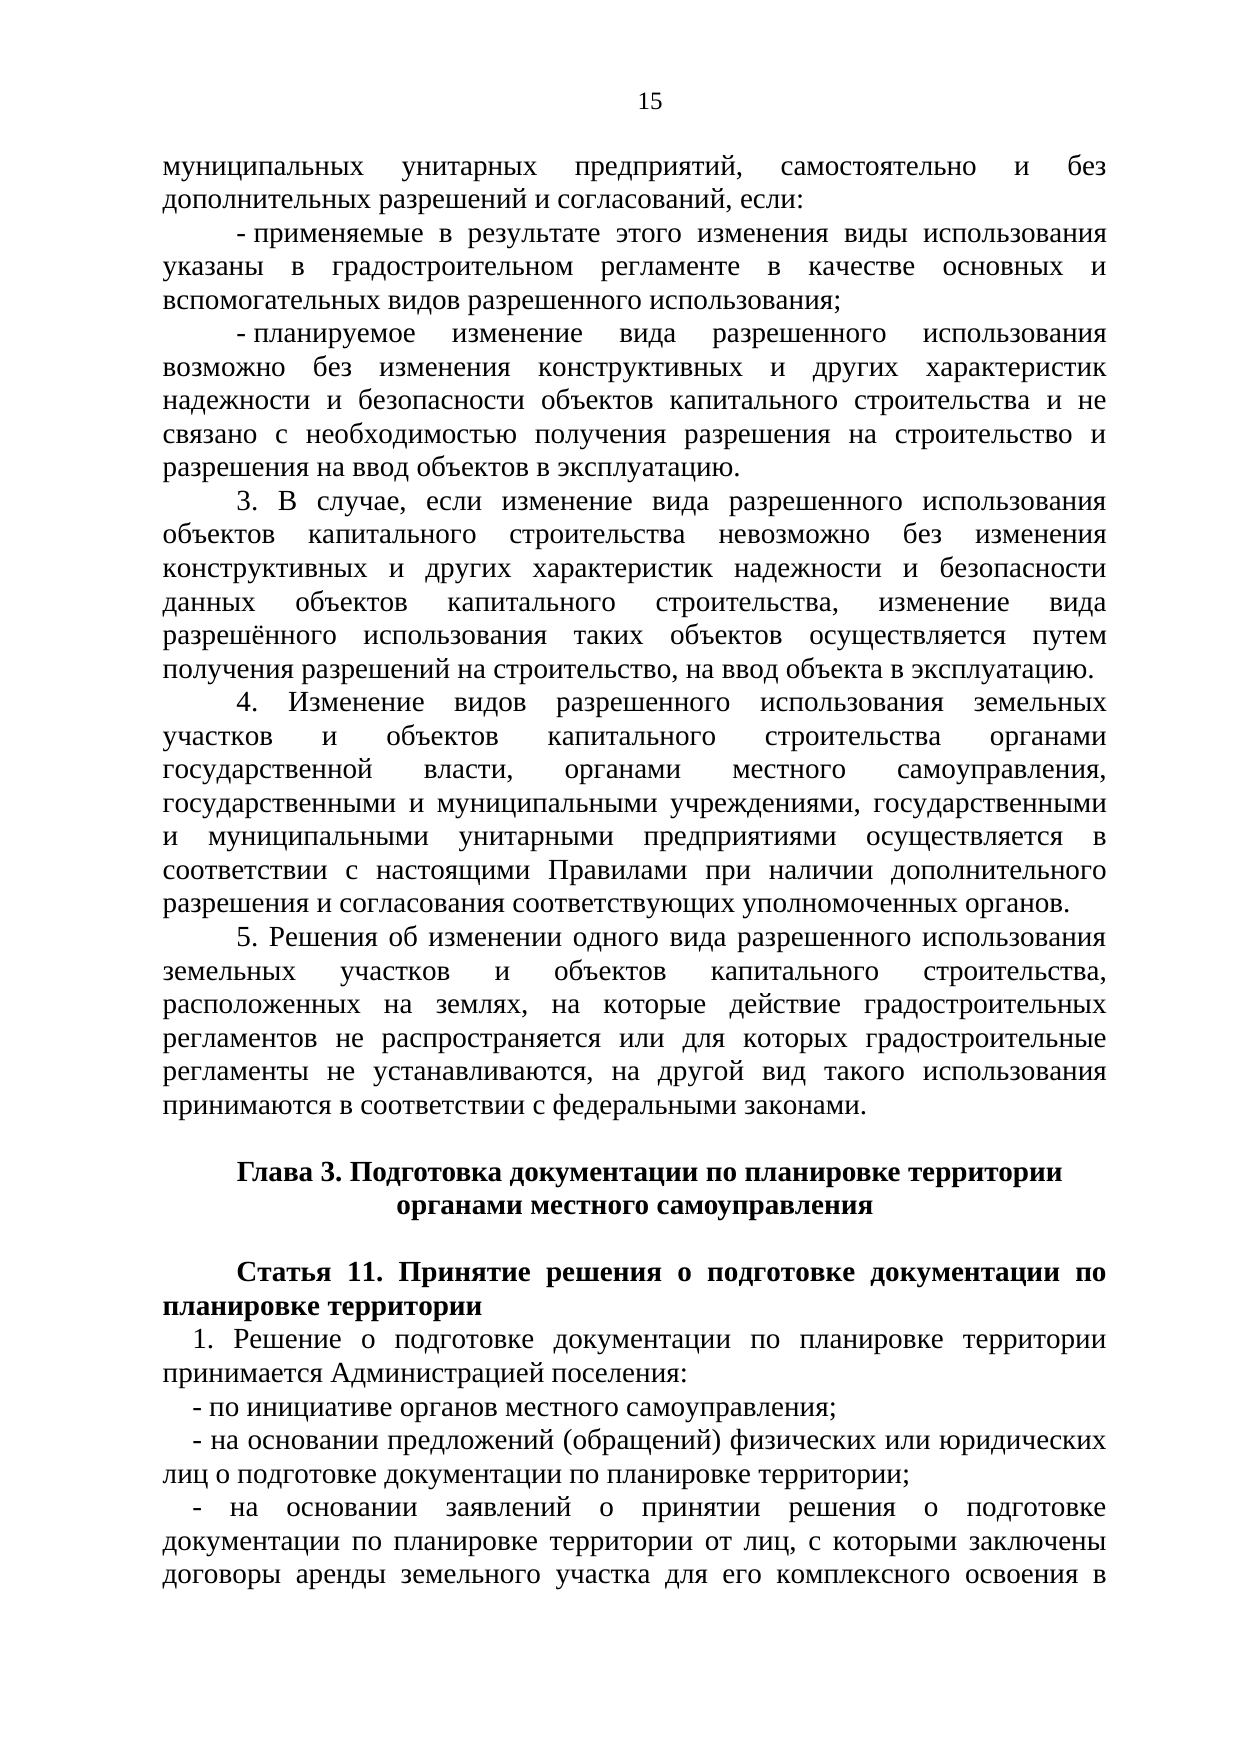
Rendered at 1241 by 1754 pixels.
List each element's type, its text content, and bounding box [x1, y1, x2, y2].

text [162, 148, 1107, 215]
text 5. Решения об изменении одного вида разрешенного использования земельных участков и объектов капитального строительства, расположенных на землях, на которые действие градостроительных регламентов не распространяется или для которых градостроительные регламенты не устанавливаются, на другой вид такого использования принимаются в соответствии с федеральными законами. [162, 919, 1107, 1120]
text 1. Решение о подготовке документации по планировке территории принимается Администрацией поселения: [162, 1322, 1107, 1389]
text - по инициативе органов местного самоуправления; [162, 1389, 1107, 1422]
text 4. Изменение видов разрешенного использования земельных участков и объектов капитального строительства органами государственной власти, органами местного самоуправления, государственными и муниципальными учреждениями, государственными и муниципальными унитарными предприятиями осуществляется в соответствии с настоящими Правилами при наличии дополнительного разрешения и согласования соответствующих уполномоченных органов. [162, 684, 1107, 919]
text Статья 11. Принятие решения о подготовке документации по планировке территории [162, 1254, 1107, 1322]
text Глава 3. Подготовка документации по планировке территории органами местного самоуправления [162, 1154, 1107, 1221]
text - применяемые в результате этого изменения виды использования указаны в градостроительном регламенте в качестве основных и вспомогательных видов разрешенного использования; [162, 215, 1107, 315]
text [162, 1489, 1107, 1590]
text - планируемое изменение вида разрешенного использования возможно без изменения конструктивных и других характеристик надежности и безопасности объектов капитального строительства и не связано с необходимостью получения разрешения на строительство и разрешения на ввод объектов в эксплуатацию. [162, 315, 1107, 483]
text 3. В случае, если изменение вида разрешенного использования объектов капитального строительства невозможно без изменения конструктивных и других характеристик надежности и безопасности данных объектов капитального строительства, изменение вида разрешённого использования таких объектов осуществляется путем получения разрешений на строительство, на ввод объекта в эксплуатацию. [162, 483, 1107, 684]
text - на основании предложений (обращений) физических или юридических лиц о подготовке документации по планировке территории; [162, 1422, 1107, 1489]
